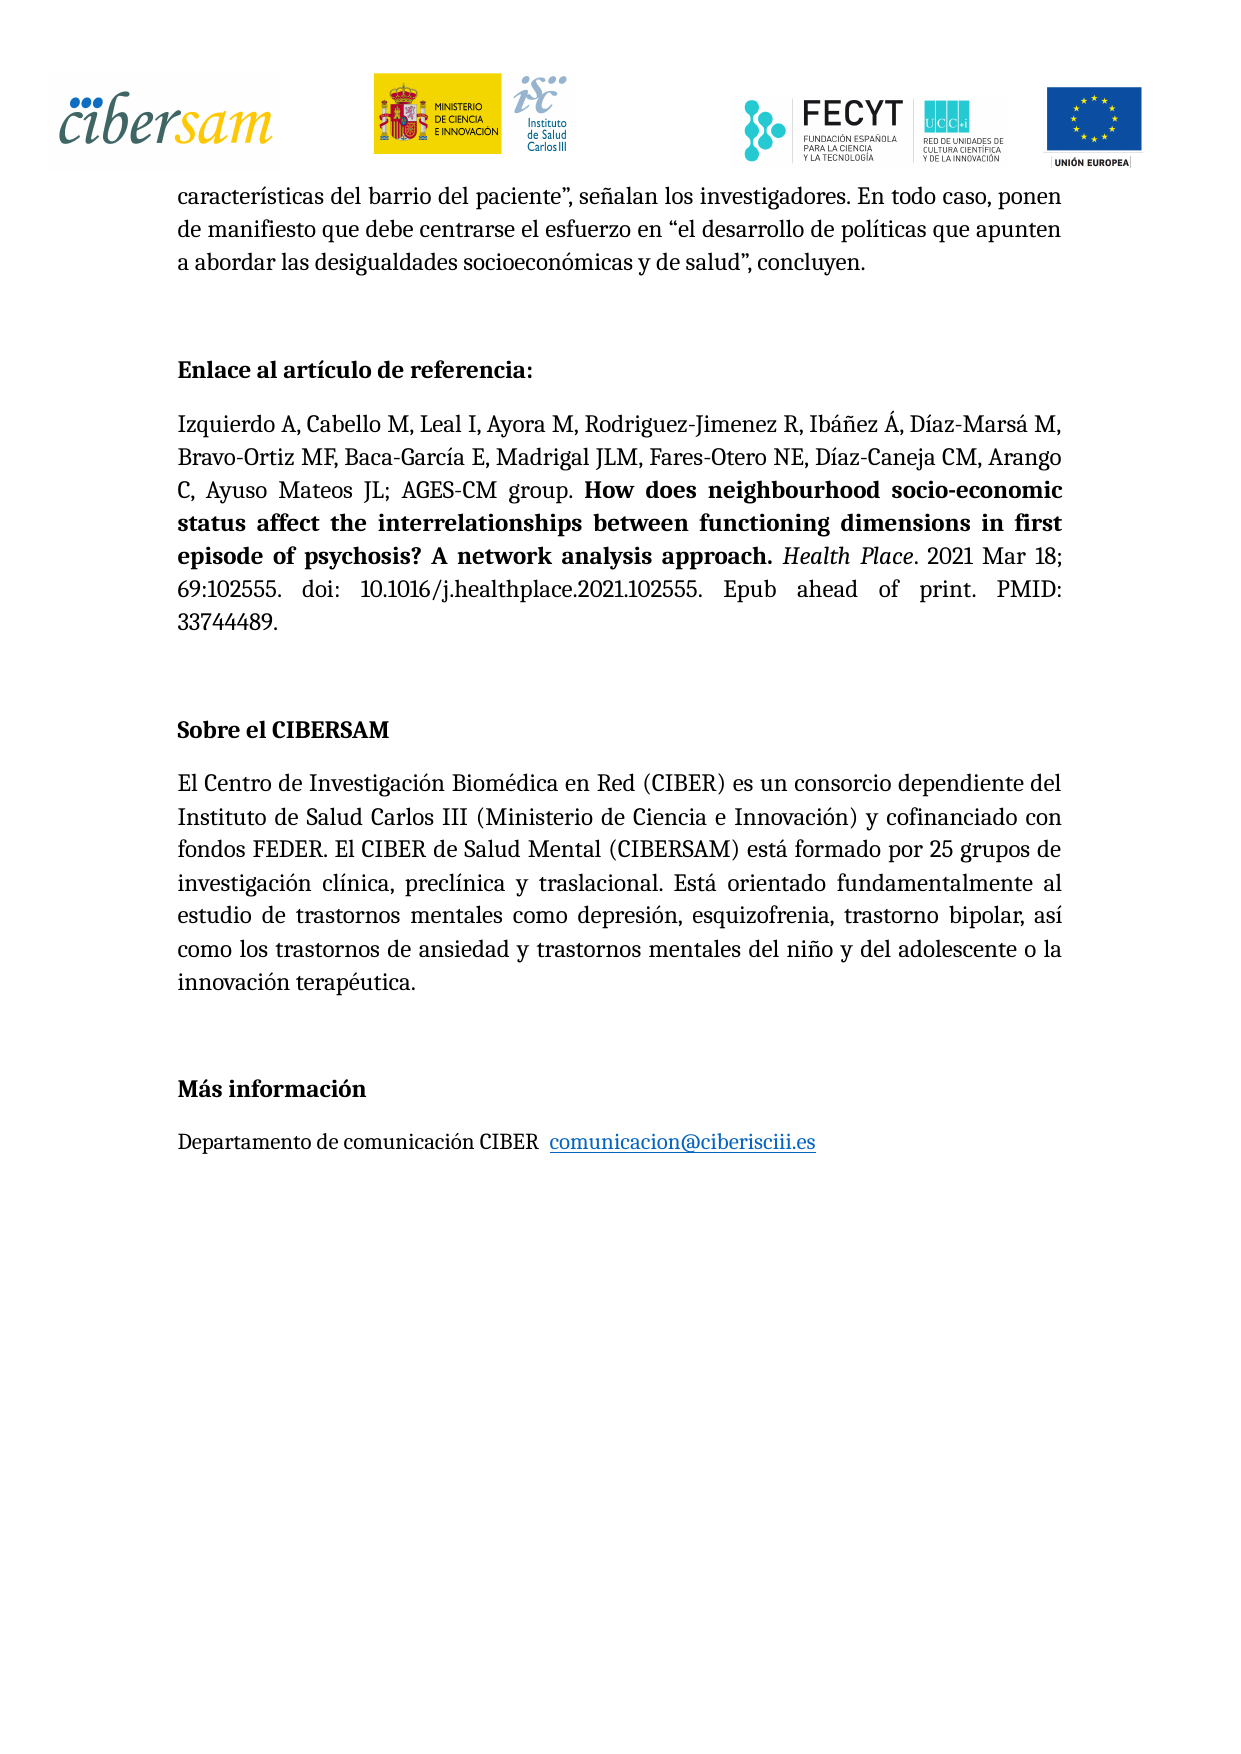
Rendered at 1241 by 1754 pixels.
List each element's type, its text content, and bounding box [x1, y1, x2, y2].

text El Centro de Investigación Biomédica en Red (CIBER) es un consorcio dependiente del Instituto de Salud Carlos III (Ministerio de Ciencia e Innovación) y cofinanciado con fondos FEDER. El CIBER de Salud Mental (CIBERSAM) está formado por 25 grupos de investigación clínica, preclínica y traslacional. Está orientado fundamentalmente al estudio de trastornos mentales como depresión, esquizofrenia, trastorno bipolar, así como los trastornos de ansiedad y trastornos mentales del niño y del adolescente o la innovación terapéutica. [177, 769, 1063, 996]
text Enlace al artículo de referencia: [177, 356, 1063, 384]
text Departamento de comunicación CIBER comunicacion@ciberisciii.es [177, 1129, 1063, 1155]
text Más información [177, 1075, 1063, 1104]
text Izquierdo A, Cabello M, Leal I, Ayora M, Rodriguez-Jimenez R, Ibáñez Á, Díaz-Marsá M, Bravo-Ortiz MF, Baca-García E, Madrigal JLM, Fares-Otero NE, Díaz-Caneja CM, Arango C, Ayuso Mateos JL; AGES-CM group. How does neighbourhood socio-economic status affect the interrelationships between functioning dimensions in first episode of psychosis? A network analysis approach. Health Place. 2021 Mar 18; 69:102555. doi: 10.1016/j.healthplace.2021.102555. Epub ahead of print. PMID: 33744489. [177, 410, 1063, 637]
text Sobre el CIBERSAM [177, 716, 1063, 744]
picture [1043, 86, 1144, 168]
picture [46, 74, 281, 171]
picture [730, 94, 1008, 168]
picture [373, 73, 576, 154]
